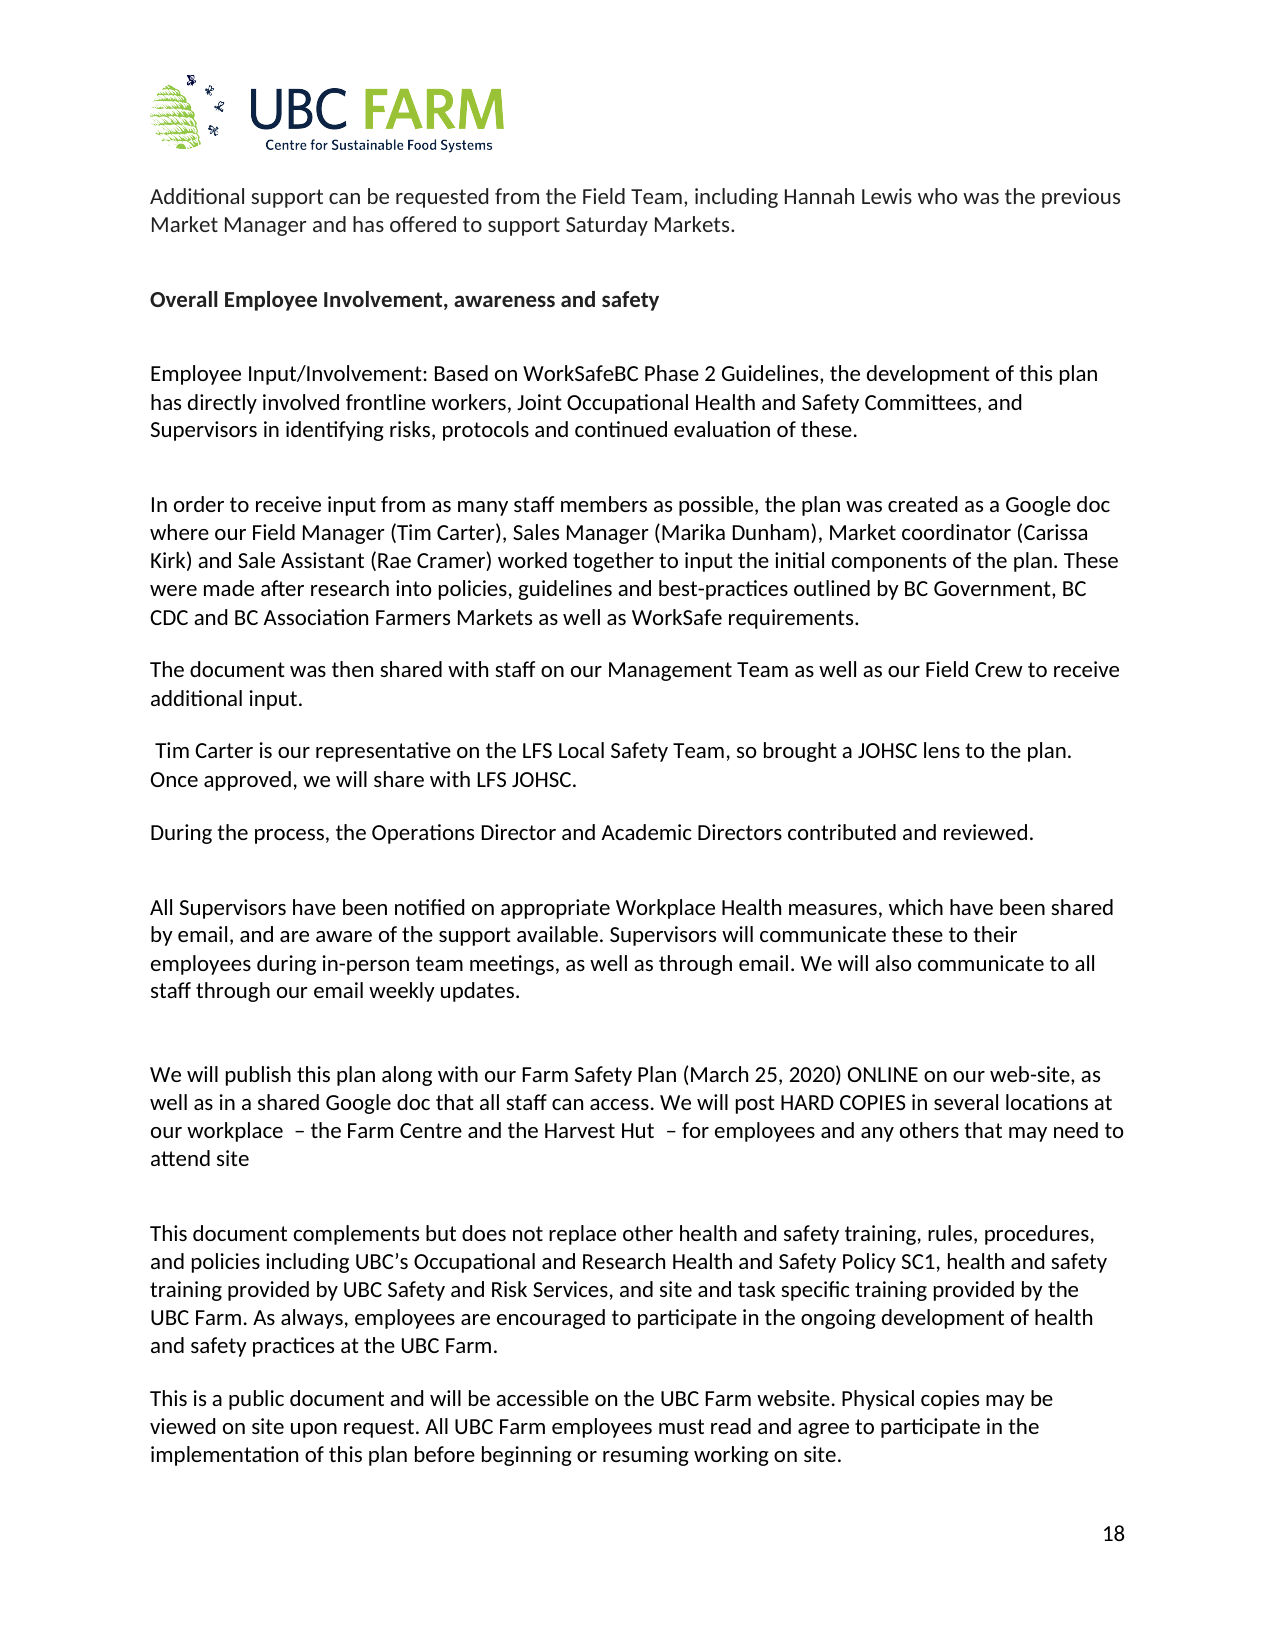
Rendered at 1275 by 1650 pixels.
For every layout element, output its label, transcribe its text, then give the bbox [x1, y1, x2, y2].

text Tim Carter is our representative on the LFS Local Safety Team, so brought a JOHSC lens to the plan. Once approved, we will share with LFS JOHSC. [150, 737, 1125, 793]
picture [150, 75, 504, 154]
text We will publish this plan along with our Farm Safety Plan (March 25, 2020) ONLINE on our web-site, as well as in a shared Google doc that all staff can access. We will post HARD COPIES in several locations at our workplace – the Farm Centre and the Harvest Hut – for employees and any others that may need to attend site [150, 1060, 1125, 1172]
text Employee Input/Involvement: Based on WorkSafeBC Phase 2 Guidelines, the development of this plan has directly involved frontline workers, Joint Occupational Health and Safety Committees, and Supervisors in identifying risks, protocols and continued evaluation of these. [150, 359, 1125, 444]
text The document was then shared with staff on our Management Team as well as our Field Crew to receive additional input. [150, 656, 1125, 712]
text This is a public document and will be accessible on the UBC Farm website. Physical copies may be viewed on site upon request. All UBC Farm employees must read and agree to participate in the implementation of this plan before beginning or resuming working on site. [150, 1384, 1125, 1468]
text Overall Employee Involvement, awareness and safety [150, 285, 1125, 313]
text All Supervisors have been notified on appropriate Workplace Health measures, which have been shared by email, and are aware of the support available. Supervisors will communicate these to their employees during in-person team meetings, as well as through email. We will also communicate to all staff through our email weekly updates. [150, 893, 1125, 1005]
text In order to receive input from as many staff members as possible, the plan was created as a Google doc where our Field Manager (Tim Carter), Sales Manager (Marika Dunham), Market coordinator (Carissa Kirk) and Sale Assistant (Rae Cramer) worked together to input the initial components of the plan. These were made after research into policies, guidelines and best-practices outlined by BC Government, BC CDC and BC Association Farmers Markets as well as WorkSafe requirements. [150, 491, 1125, 631]
text This document complements but does not replace other health and safety training, rules, procedures, and policies including UBC’s Occupational and Research Health and Safety Policy SC1, health and safety training provided by UBC Safety and Risk Services, and site and task specific training provided by the UBC Farm. As always, employees are encouraged to participate in the ongoing development of health and safety practices at the UBC Farm. [150, 1219, 1125, 1359]
text During the process, the Operations Director and Academic Directors contributed and reviewed. [150, 818, 1125, 846]
